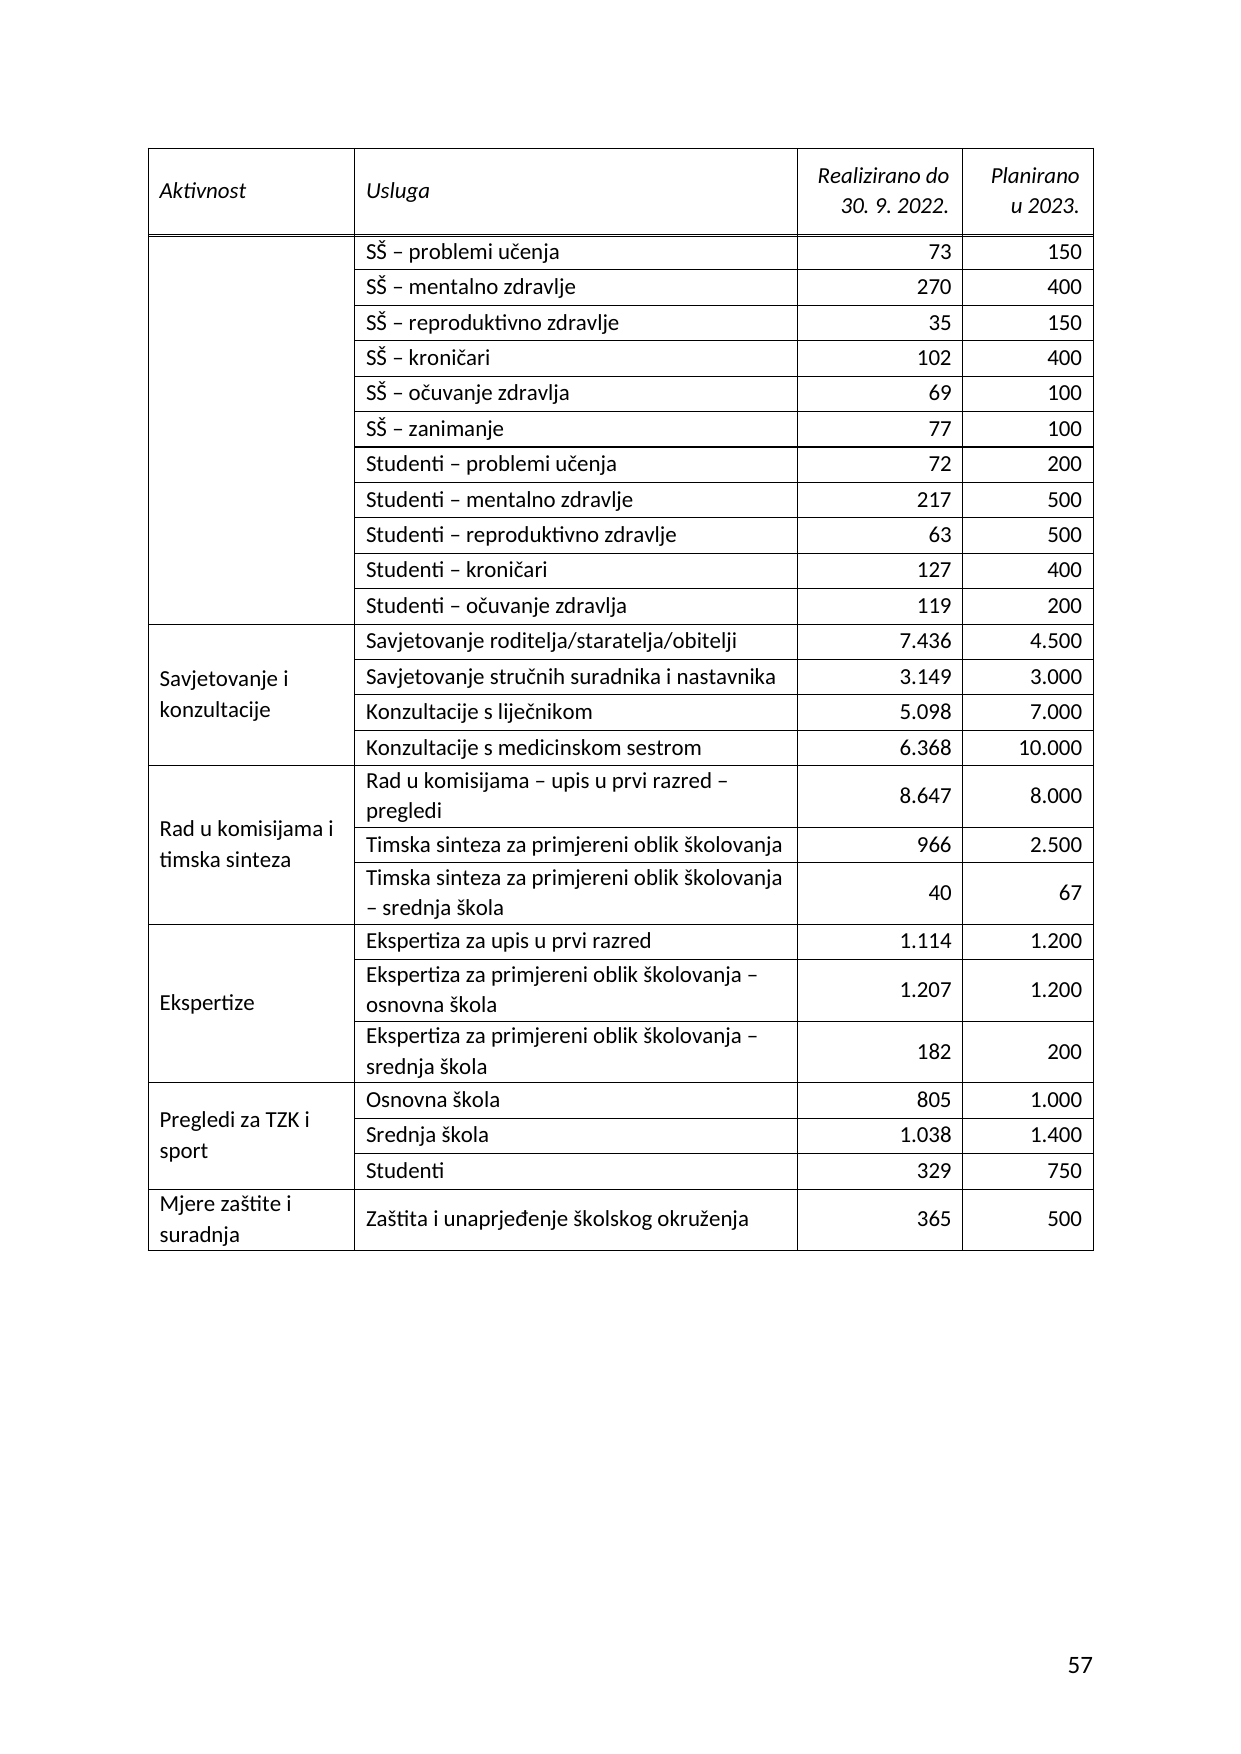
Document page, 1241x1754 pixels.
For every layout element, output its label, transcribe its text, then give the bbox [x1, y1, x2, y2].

table_cell 217 [798, 483, 962, 517]
table_cell SŠ – problemi učenja [355, 237, 797, 269]
table_cell 100 [963, 412, 1093, 446]
table_cell Savjetovanje stručnih suradnika i nastavnika [355, 660, 797, 694]
table_cell 966 [798, 828, 962, 862]
table_cell 1.200 [963, 960, 1093, 1021]
table_cell 8.647 [798, 766, 962, 827]
table_cell 150 [963, 237, 1093, 269]
table_cell 805 [798, 1083, 962, 1118]
table_cell 329 [798, 1154, 962, 1188]
table_cell 63 [798, 518, 962, 553]
table_cell 1.000 [963, 1083, 1093, 1118]
table_cell 5.098 [798, 695, 962, 730]
table_cell 365 [798, 1190, 962, 1250]
table_cell 182 [798, 1022, 962, 1082]
table_cell 750 [963, 1154, 1093, 1188]
table_cell 270 [798, 270, 962, 305]
table_cell 100 [963, 377, 1093, 411]
table_cell Ekspertiza za primjereni oblik školovanja – osnovna škola [355, 960, 797, 1021]
table_cell Rad u komisijama i timska sinteza [149, 766, 354, 924]
table_cell Pregledi za TZK i sport [149, 1083, 354, 1188]
table_cell 119 [798, 589, 962, 623]
table_cell Studenti – reproduktivno zdravlje [355, 518, 797, 553]
table_cell 400 [963, 554, 1093, 588]
table_cell Ekspertiza za upis u prvi razred [355, 925, 797, 959]
table_cell Srednja škola [355, 1119, 797, 1153]
table_cell SŠ – kroničari [355, 341, 797, 376]
table_cell 72 [798, 448, 962, 482]
table_cell 200 [963, 1022, 1093, 1082]
table_cell 4.500 [963, 625, 1093, 659]
table_cell 8.000 [963, 766, 1093, 827]
table_header Realizirano do 30. 9. 2022. [798, 149, 962, 234]
table_cell 500 [963, 483, 1093, 517]
table_cell 400 [963, 270, 1093, 305]
table_cell 150 [963, 306, 1093, 340]
table_cell Studenti – problemi učenja [355, 448, 797, 482]
table_cell 1.400 [963, 1119, 1093, 1153]
table_cell Studenti [355, 1154, 797, 1188]
table_cell 1.038 [798, 1119, 962, 1153]
table_cell 6.368 [798, 731, 962, 765]
table_header Aktivnost [149, 149, 354, 234]
table_cell 1.114 [798, 925, 962, 959]
table_cell 35 [798, 306, 962, 340]
table_cell Konzultacije s medicinskom sestrom [355, 731, 797, 765]
table_cell 77 [798, 412, 962, 446]
table_cell SŠ – mentalno zdravlje [355, 270, 797, 305]
table_cell Ekspertize [149, 925, 354, 1082]
table_cell Timska sinteza za primjereni oblik školovanja – srednja škola [355, 863, 797, 924]
table_cell Mjere zaštite i suradnja [149, 1190, 354, 1250]
table_header Usluga [355, 149, 797, 234]
table_cell Ekspertiza za primjereni oblik školovanja – srednja škola [355, 1022, 797, 1082]
table_cell Konzultacije s liječnikom [355, 695, 797, 730]
table_cell 102 [798, 341, 962, 376]
table_cell 3.149 [798, 660, 962, 694]
table_cell 1.200 [963, 925, 1093, 959]
table_header Planirano u 2023. [963, 149, 1093, 234]
table_cell Rad u komisijama – upis u prvi razred – pregledi [355, 766, 797, 827]
table_cell 67 [963, 863, 1093, 924]
table_cell SŠ – očuvanje zdravlja [355, 377, 797, 411]
table_cell Studenti – mentalno zdravlje [355, 483, 797, 517]
table_cell Timska sinteza za primjereni oblik školovanja [355, 828, 797, 862]
table_cell Osnovna škola [355, 1083, 797, 1118]
table_cell 40 [798, 863, 962, 924]
table_cell SŠ – reproduktivno zdravlje [355, 306, 797, 340]
table_cell Studenti – očuvanje zdravlja [355, 589, 797, 623]
table_cell 2.500 [963, 828, 1093, 862]
table_cell 10.000 [963, 731, 1093, 765]
table_cell Studenti – kroničari [355, 554, 797, 588]
table_cell 69 [798, 377, 962, 411]
table_cell 200 [963, 448, 1093, 482]
table_cell 7.436 [798, 625, 962, 659]
table_cell 127 [798, 554, 962, 588]
table_cell Savjetovanje i konzultacije [149, 625, 354, 765]
table_cell 500 [963, 1190, 1093, 1250]
table_cell 3.000 [963, 660, 1093, 694]
table_cell Zaštita i unaprjeđenje školskog okruženja [355, 1190, 797, 1250]
table_cell 200 [963, 589, 1093, 623]
table_cell 7.000 [963, 695, 1093, 730]
table_cell SŠ – zanimanje [355, 412, 797, 446]
table_cell 400 [963, 341, 1093, 376]
table_cell 500 [963, 518, 1093, 553]
table_cell Savjetovanje roditelja/staratelja/obitelji [355, 625, 797, 659]
table_cell 73 [798, 237, 962, 269]
table_cell 1.207 [798, 960, 962, 1021]
